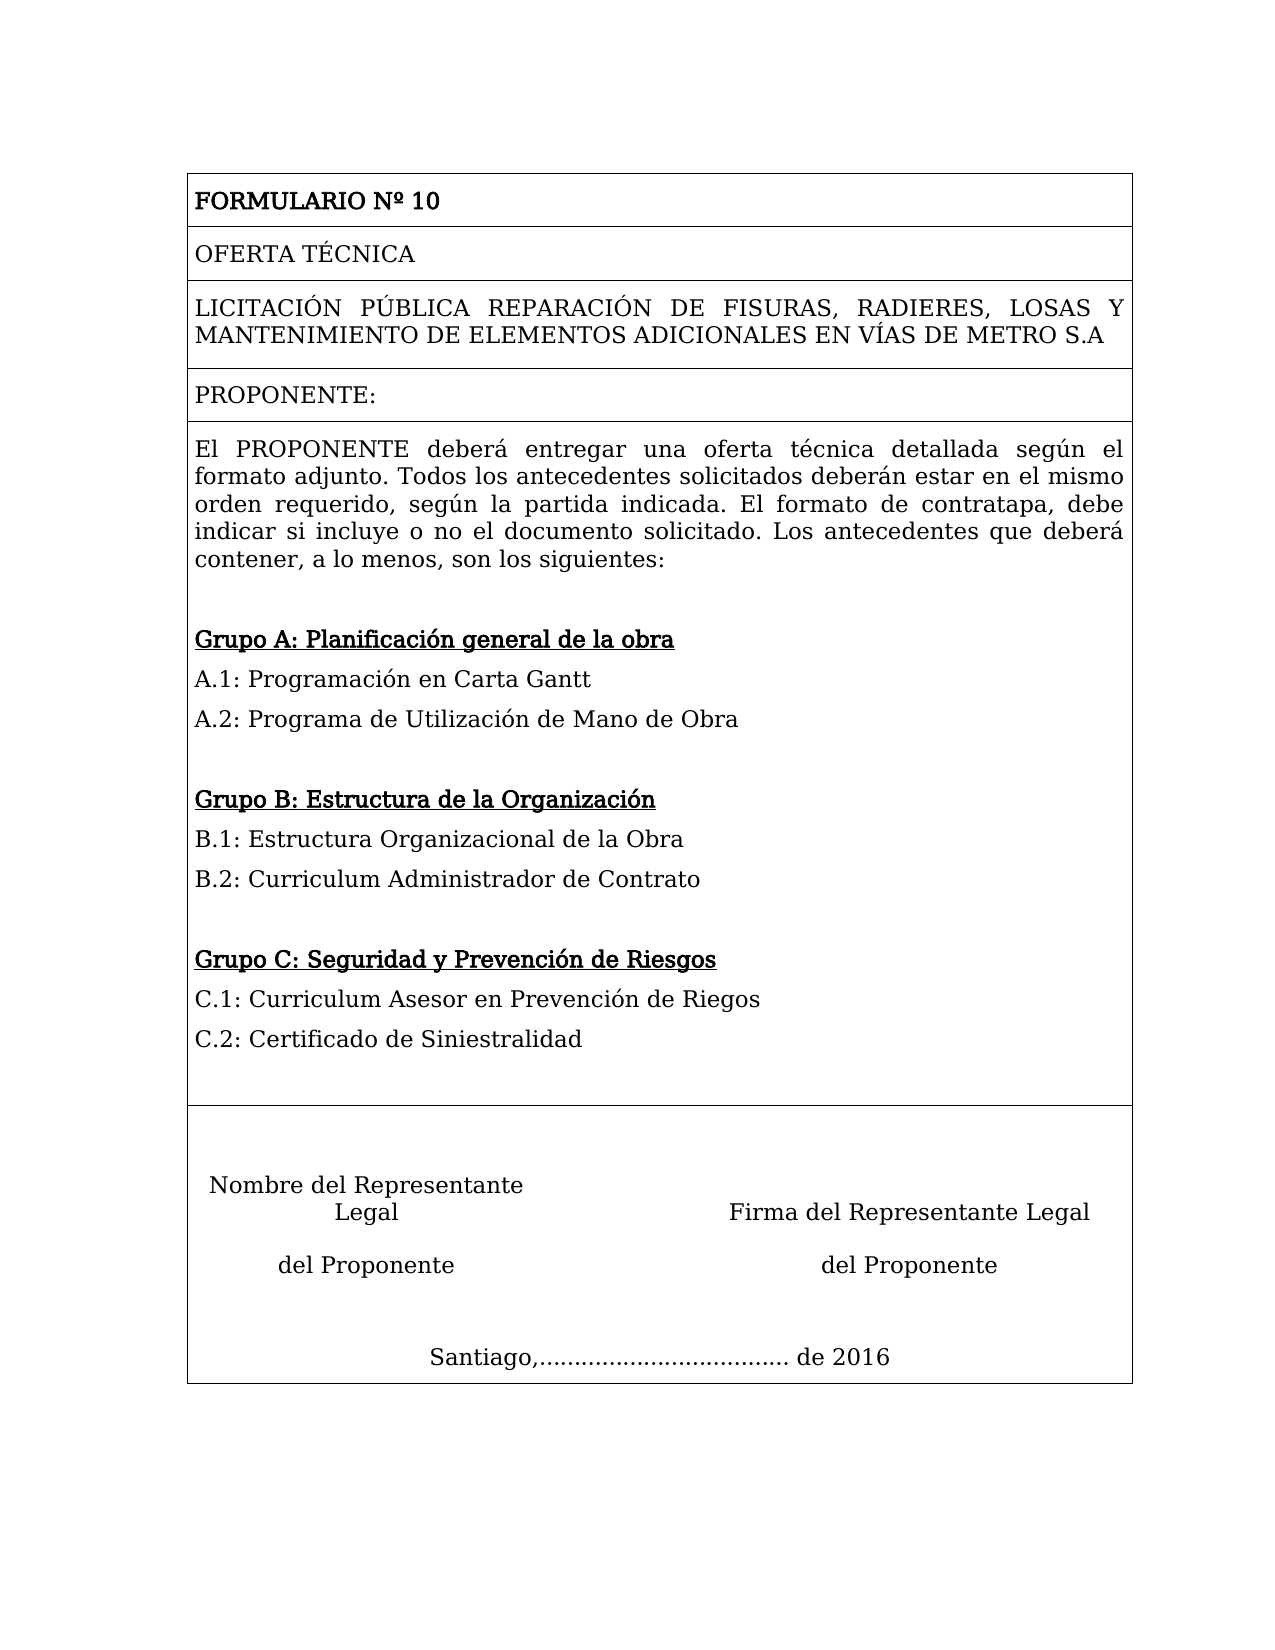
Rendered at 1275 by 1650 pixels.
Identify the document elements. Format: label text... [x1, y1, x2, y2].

table_cell El PROPONENTE deberá entregar una oferta técnica detallada según el formato adjunto. Todos los antecedentes solicitados deberán estar en el mismo orden requerido, según la partida indicada. El formato de contratapa, debe indicar si incluye o no el documento solicitado. Los antecedentes que deberá contener, a lo menos, son los siguientes: Grupo A: Planificación general de la obra A.1: Programación en Carta Gantt A.2: Programa de Utilización de Mano de Obra Grupo B: Estructura de la Organización B.1: Estructura Organizacional de la Obra B.2: Curriculum Administrador de Contrato Grupo C: Seguridad y Prevención de Riesgos C.1: Curriculum Asesor en Prevención de Riegos C.2: Certificado de Siniestralidad [188, 422, 1132, 1104]
table_header FORMULARIO Nº 10 [188, 174, 1132, 226]
table_cell OFERTA TÉCNICA [188, 227, 1132, 280]
table_cell Santiago,……………………………… de 2016 [188, 1106, 1132, 1383]
table_cell LICITACIÓN PÚBLICA REPARACIÓN DE FISURAS, RADIERES, LOSAS Y MANTENIMIENTO DE ELEMENTOS ADICIONALES EN VÍAS DE METRO S.A [188, 281, 1132, 367]
table_cell PROPONENTE: [188, 369, 1132, 421]
